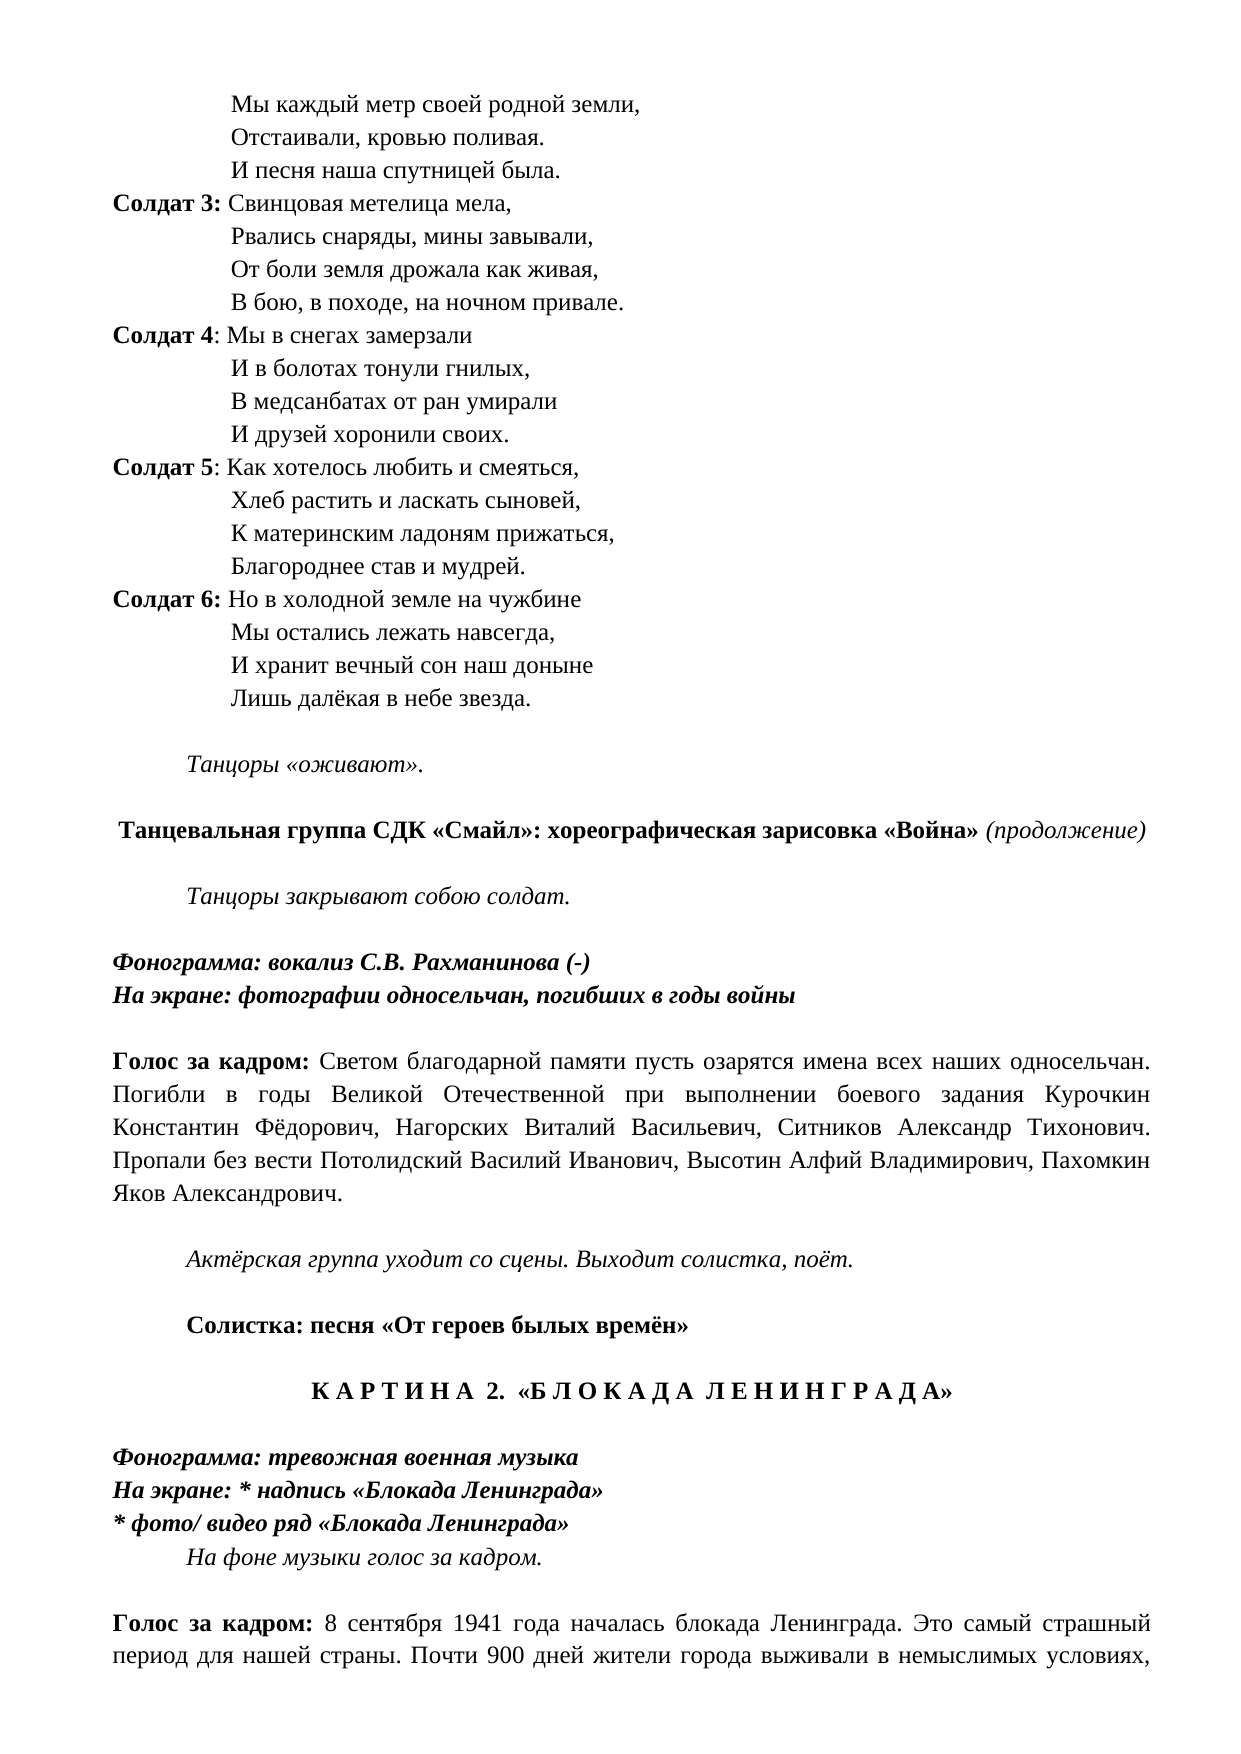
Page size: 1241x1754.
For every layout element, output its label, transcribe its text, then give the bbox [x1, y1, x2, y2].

text Солдат 6: Но в холодной земле на чужбине [112, 584, 1152, 613]
text На экране: фотографии односельчан, погибших в годы войны [112, 980, 1152, 1009]
text * фото/ видео ряд «Блокада Ленинграда» [112, 1508, 1152, 1537]
text В бою, в походе, на ночном привале. [112, 287, 1152, 316]
text Танцоры закрывают собою солдат. [112, 881, 1152, 910]
text Мы остались лежать навсегда, [231, 617, 1152, 646]
text К А Р Т И Н А 2. «Б Л О К А Д А Л Е Н И Н Г Р А Д А» [112, 1343, 1152, 1405]
text Хлеб растить и ласкать сыновей, [231, 485, 1152, 514]
text Актёрская группа уходит со сцены. Выходит солистка, поёт. [112, 1244, 1152, 1273]
text Голос за кадром: Светом благодарной памяти пусть озарятся имена всех наших односельчан. Погибли в годы Великой Отечественной при выполнении боевого задания Курочкин Константин Фёдорович, Нагорских Виталий Васильевич, Ситников Александр Тихонович. Пропали без вести Потолидский Василий Иванович, Высотин Алфий Владимирович, Пахомкин Яков Александрович. [112, 1046, 1152, 1207]
text Фонограмма: вокализ С.В. Рахманинова (-) [112, 947, 1152, 976]
text Танцевальная группа СДК «Смайл»: хореографическая зарисовка «Война» (продолжение) [112, 815, 1152, 844]
text Фонограмма: тревожная военная музыка [112, 1442, 1152, 1471]
text Отстаивали, кровью поливая. [231, 122, 1152, 150]
text От боли земля дрожала как живая, [112, 254, 1152, 282]
text И песня наша спутницей была. [231, 155, 1152, 183]
text Солдат 5: Как хотелось любить и смеяться, [112, 452, 1152, 481]
text На фоне музыки голос за кадром. [112, 1542, 1152, 1570]
text В медсанбатах от ран умирали [231, 386, 1152, 414]
text Благороднее став и мудрей. [231, 551, 1152, 580]
text Танцоры «оживают». [112, 749, 1152, 778]
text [112, 1608, 1152, 1669]
text К материнским ладоням прижаться, [231, 518, 1152, 547]
text Рвались снаряды, мины завывали, [112, 221, 1152, 249]
text Лишь далёкая в небе звезда. [231, 683, 1152, 712]
text И хранит вечный сон наш доныне [231, 650, 1152, 679]
text На экране: * надпись «Блокада Ленинграда» [112, 1476, 1152, 1504]
text И друзей хоронили своих. [231, 419, 1152, 448]
text Солдат 4: Мы в снегах замерзали [112, 320, 1152, 348]
text Солдат 3: Свинцовая метелица мела, [112, 188, 1152, 216]
text И в болотах тонули гнилых, [231, 353, 1152, 382]
text Мы каждый метр своей родной земли, [231, 89, 1152, 117]
text Солистка: песня «От героев былых времён» [112, 1310, 1152, 1339]
